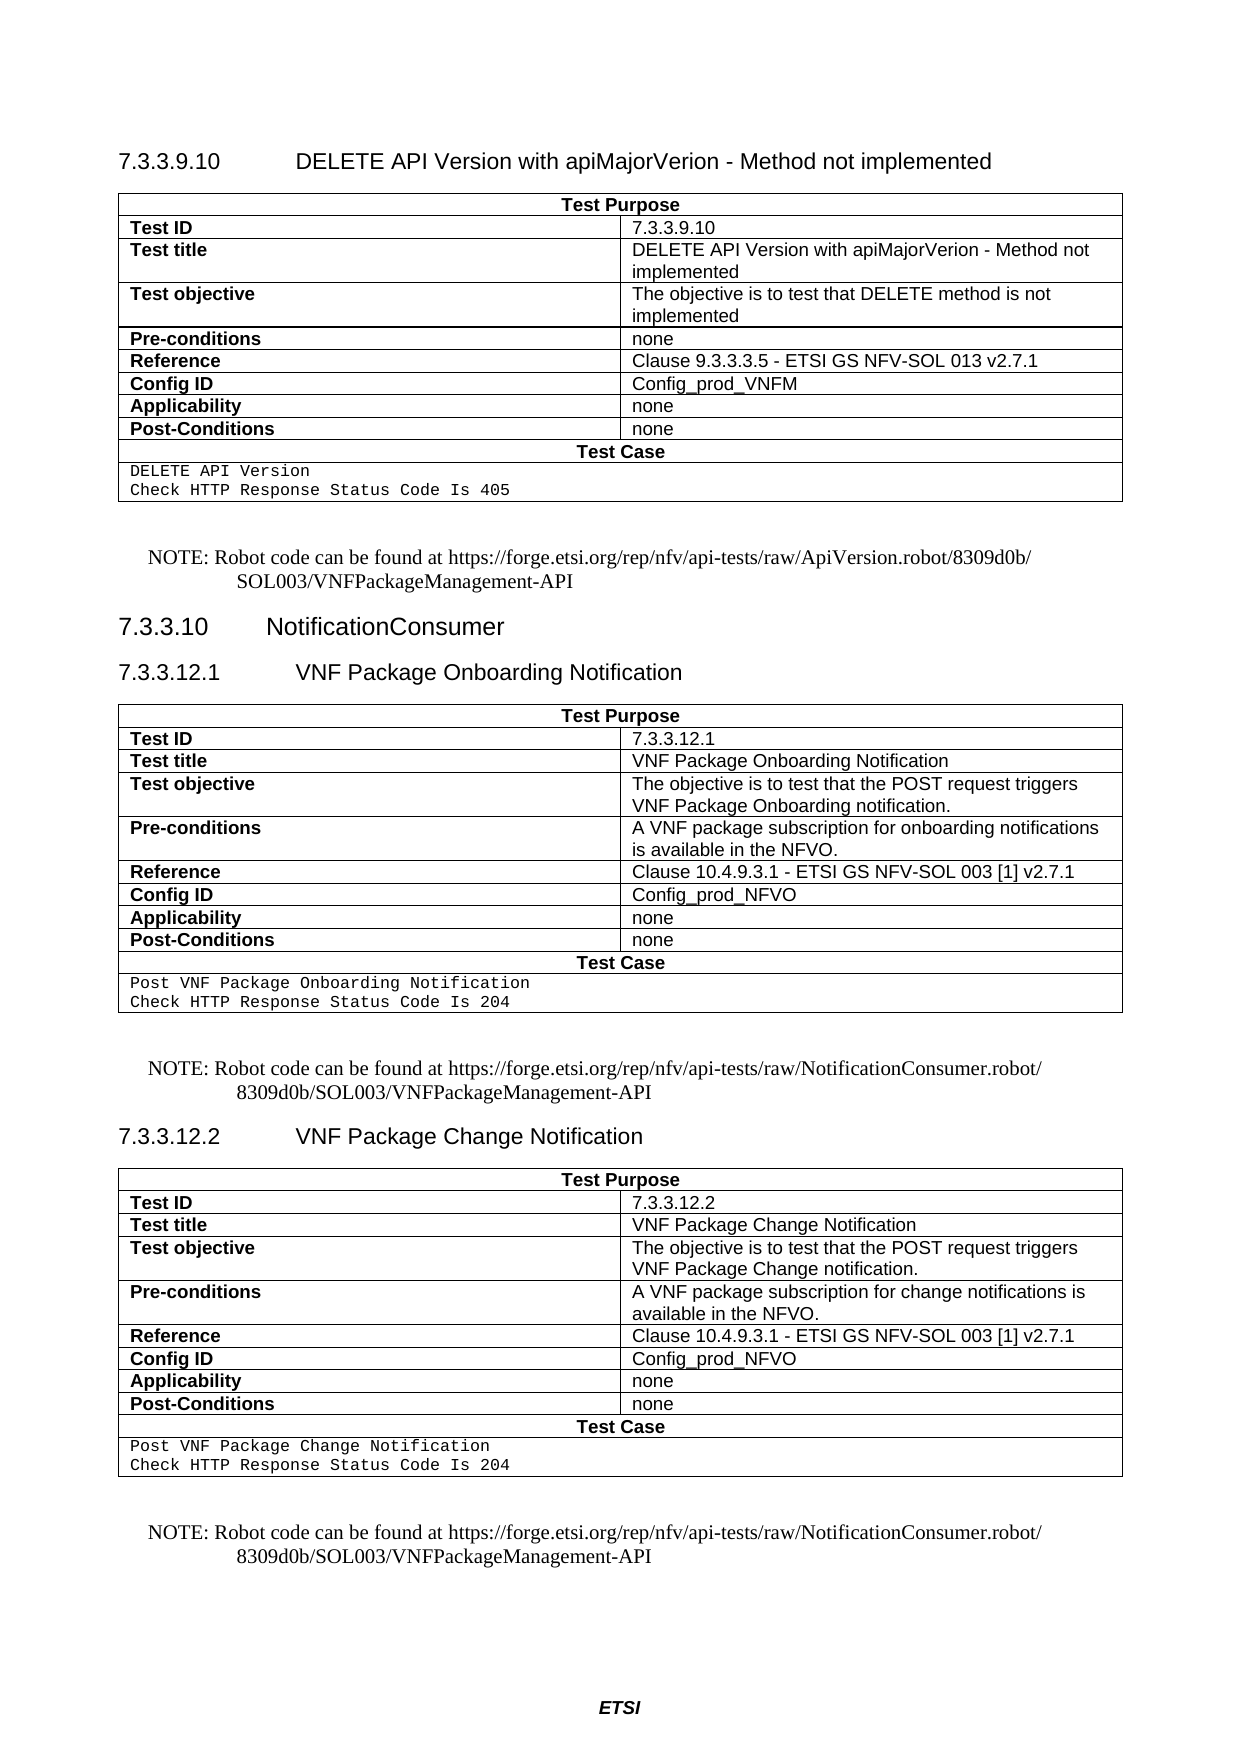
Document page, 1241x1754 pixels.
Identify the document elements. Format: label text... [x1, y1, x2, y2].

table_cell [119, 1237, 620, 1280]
subtitle 7.3.3.12.1 VNF Package Onboarding Notification [118, 659, 1122, 685]
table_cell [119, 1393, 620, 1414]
subtitle 7.3.3.9.10 DELETE API Version with apiMajorVerion - Method not implemented [118, 148, 1122, 174]
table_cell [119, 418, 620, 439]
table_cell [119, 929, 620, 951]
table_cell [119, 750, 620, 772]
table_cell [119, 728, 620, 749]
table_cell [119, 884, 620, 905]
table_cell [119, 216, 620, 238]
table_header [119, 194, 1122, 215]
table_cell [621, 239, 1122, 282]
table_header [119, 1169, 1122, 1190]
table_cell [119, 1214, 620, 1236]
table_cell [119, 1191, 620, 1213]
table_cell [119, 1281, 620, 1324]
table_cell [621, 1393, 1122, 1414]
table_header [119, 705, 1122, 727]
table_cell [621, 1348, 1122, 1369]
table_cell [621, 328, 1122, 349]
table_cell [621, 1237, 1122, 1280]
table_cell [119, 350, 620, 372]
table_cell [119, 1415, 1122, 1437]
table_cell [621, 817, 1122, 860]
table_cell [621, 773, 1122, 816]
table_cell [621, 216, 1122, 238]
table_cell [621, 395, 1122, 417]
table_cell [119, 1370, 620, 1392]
subtitle 7.3.3.10 NotificationConsumer [118, 611, 1122, 640]
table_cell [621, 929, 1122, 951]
text NOTE: Robot code can be found at https://forge.etsi.org/rep/nfv/api-tests/raw/NotificationConsumer.robot/8309d0b/SOL003/VNFPackageManagement-API [148, 1056, 1122, 1104]
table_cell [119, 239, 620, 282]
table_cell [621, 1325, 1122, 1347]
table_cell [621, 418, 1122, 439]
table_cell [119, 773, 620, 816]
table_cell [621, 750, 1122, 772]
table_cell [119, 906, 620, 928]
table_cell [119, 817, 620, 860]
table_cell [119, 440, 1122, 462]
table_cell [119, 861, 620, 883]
text NOTE: Robot code can be found at https://forge.etsi.org/rep/nfv/api-tests/raw/ApiVersion.robot/8309d0b/SOL003/VNFPackageManagement-API [148, 544, 1122, 593]
text NOTE: Robot code can be found at https://forge.etsi.org/rep/nfv/api-tests/raw/NotificationConsumer.robot/8309d0b/SOL003/VNFPackageManagement-API [148, 1519, 1122, 1568]
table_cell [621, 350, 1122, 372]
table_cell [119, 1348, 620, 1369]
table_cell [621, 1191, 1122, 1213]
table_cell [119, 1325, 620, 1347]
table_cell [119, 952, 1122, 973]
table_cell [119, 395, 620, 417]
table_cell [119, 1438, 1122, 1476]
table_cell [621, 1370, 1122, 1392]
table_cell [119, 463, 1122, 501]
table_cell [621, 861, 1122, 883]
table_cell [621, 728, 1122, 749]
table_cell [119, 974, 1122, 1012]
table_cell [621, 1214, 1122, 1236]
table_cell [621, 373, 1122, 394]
subtitle 7.3.3.12.2 VNF Package Change Notification [118, 1123, 1122, 1149]
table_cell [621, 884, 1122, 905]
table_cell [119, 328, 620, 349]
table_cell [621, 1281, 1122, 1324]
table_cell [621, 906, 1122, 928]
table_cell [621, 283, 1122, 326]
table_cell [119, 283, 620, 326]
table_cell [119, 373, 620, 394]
